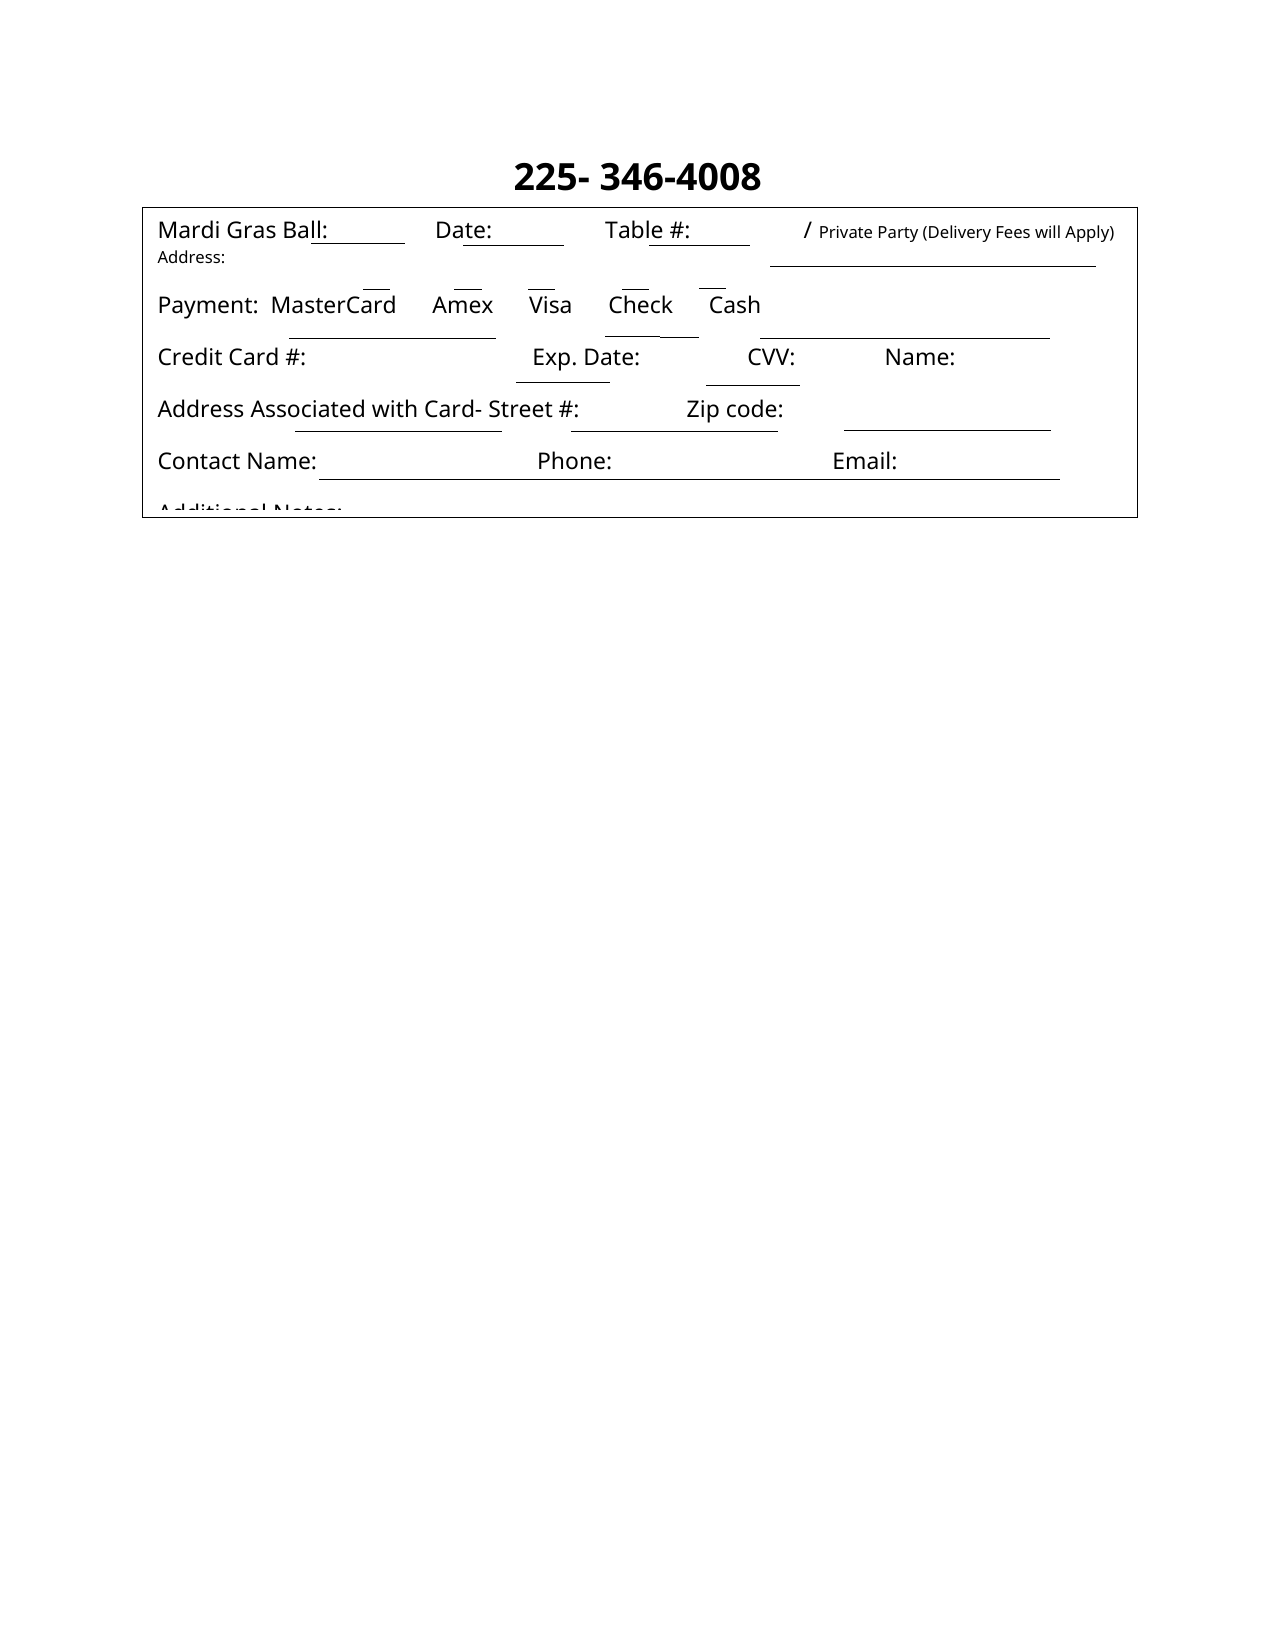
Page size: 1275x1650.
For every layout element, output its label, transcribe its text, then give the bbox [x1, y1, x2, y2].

text 225- 346-4008 [150, 150, 1125, 201]
